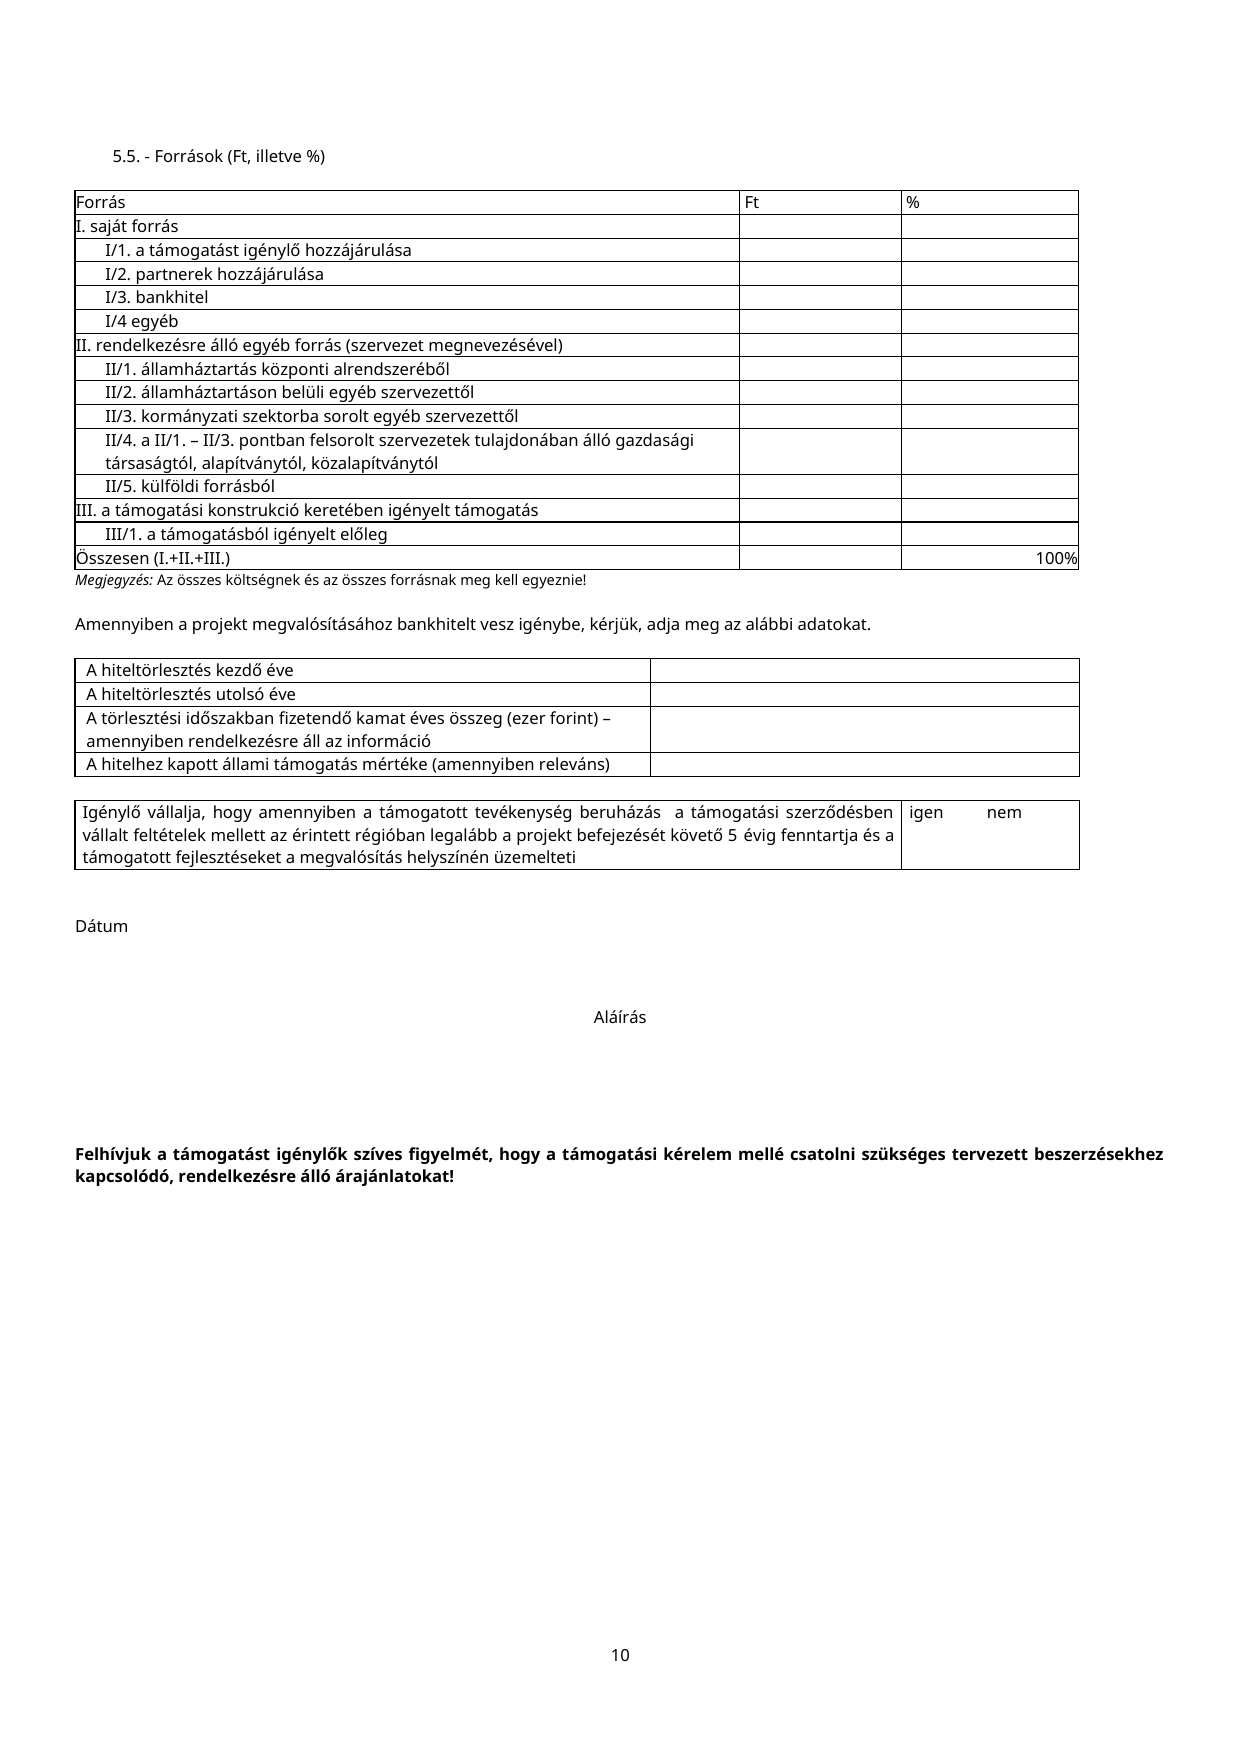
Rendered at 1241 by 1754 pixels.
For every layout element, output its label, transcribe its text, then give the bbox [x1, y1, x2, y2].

table_cell [902, 499, 1078, 521]
table_cell I/1. a támogatást igénylő hozzájárulása [76, 239, 739, 261]
table_cell I/2. partnerek hozzájárulása [76, 262, 739, 285]
table_cell [902, 310, 1078, 332]
table_cell Összesen (I.+II.+III.) [76, 546, 739, 569]
table_cell I. saját forrás [76, 215, 739, 237]
table_cell [740, 286, 901, 309]
text Dátum [75, 915, 1165, 938]
table_cell [902, 262, 1078, 285]
table_cell A hitelhez kapott állami támogatás mértéke (amennyiben releváns) [76, 753, 650, 776]
table_cell [902, 429, 1078, 474]
table_cell II/5. külföldi forrásból [76, 475, 739, 498]
text Aláírás [75, 1006, 1165, 1029]
text Amennyiben a projekt megvalósításához bankhitelt vesz igénybe, kérjük, adja meg az alábbi adatokat. [75, 613, 1165, 635]
table_cell I/4 egyéb [76, 310, 739, 332]
table_cell [651, 707, 1079, 752]
table_cell [902, 405, 1078, 427]
table_cell [740, 334, 901, 356]
table_cell [740, 429, 901, 474]
table_header A hiteltörlesztés kezdő éve [76, 659, 650, 682]
table_cell II/2. államháztartáson belüli egyéb szervezettől [76, 381, 739, 404]
table_cell [740, 381, 901, 404]
table_cell [740, 475, 901, 498]
text Felhívjuk a támogatást igénylők szíves figyelmét, hogy a támogatási kérelem mellé csatolni szükséges tervezett beszerzésekhez kapcsolódó, rendelkezésre álló árajánlatokat! [75, 1142, 1165, 1188]
table_header % [902, 191, 1078, 214]
table_cell [902, 215, 1078, 237]
table_cell [740, 215, 901, 237]
table_cell II/3. kormányzati szektorba sorolt egyéb szervezettől [76, 405, 739, 427]
table_cell III. a támogatási konstrukció keretében igényelt támogatás [76, 499, 739, 521]
table_cell [740, 357, 901, 380]
table_cell [651, 753, 1079, 776]
table_header Igénylő vállalja, hogy amennyiben a támogatott tevékenység beruházás a támogatási szerződésben vállalt feltételek mellett az érintett régióban legalább a projekt befejezését követő 5 évig fenntartja és a támogatott fejlesztéseket a megvalósítás helyszínén üzemelteti [76, 801, 901, 869]
table_cell [740, 499, 901, 521]
table_cell A törlesztési időszakban fizetendő kamat éves összeg (ezer forint) – amennyiben rendelkezésre áll az információ [76, 707, 650, 752]
table_cell I/3. bankhitel [76, 286, 739, 309]
text 5.5. - Források (Ft, illetve %) [112, 144, 1165, 167]
table_header igen nem [902, 801, 1079, 869]
table_cell [740, 239, 901, 261]
table_header Forrás [76, 191, 739, 214]
table_cell [902, 523, 1078, 545]
table_cell [740, 310, 901, 332]
table_cell II. rendelkezésre álló egyéb forrás (szervezet megnevezésével) [76, 334, 739, 356]
table_cell III/1. a támogatásból igényelt előleg [76, 523, 739, 545]
table_cell [740, 405, 901, 427]
table_cell II/1. államháztartás központi alrendszeréből [76, 357, 739, 380]
table_header Ft [740, 191, 901, 214]
table_header [651, 659, 1079, 682]
table_cell [902, 334, 1078, 356]
table_cell [902, 239, 1078, 261]
text Megjegyzés: Az összes költségnek és az összes forrásnak meg kell egyeznie! [75, 570, 1165, 590]
table_cell [740, 546, 901, 569]
table_cell II/4. a II/1. – II/3. pontban felsorolt szervezetek tulajdonában álló gazdasági társaságtól, alapítványtól, közalapítványtól [76, 429, 739, 474]
table_cell [651, 683, 1079, 706]
table_cell [902, 357, 1078, 380]
table_cell A hiteltörlesztés utolsó éve [76, 683, 650, 706]
table_cell [740, 523, 901, 545]
table_cell [740, 262, 901, 285]
table_cell 100% [902, 546, 1078, 569]
table_cell [902, 286, 1078, 309]
table_cell [902, 381, 1078, 404]
table_cell [902, 475, 1078, 498]
